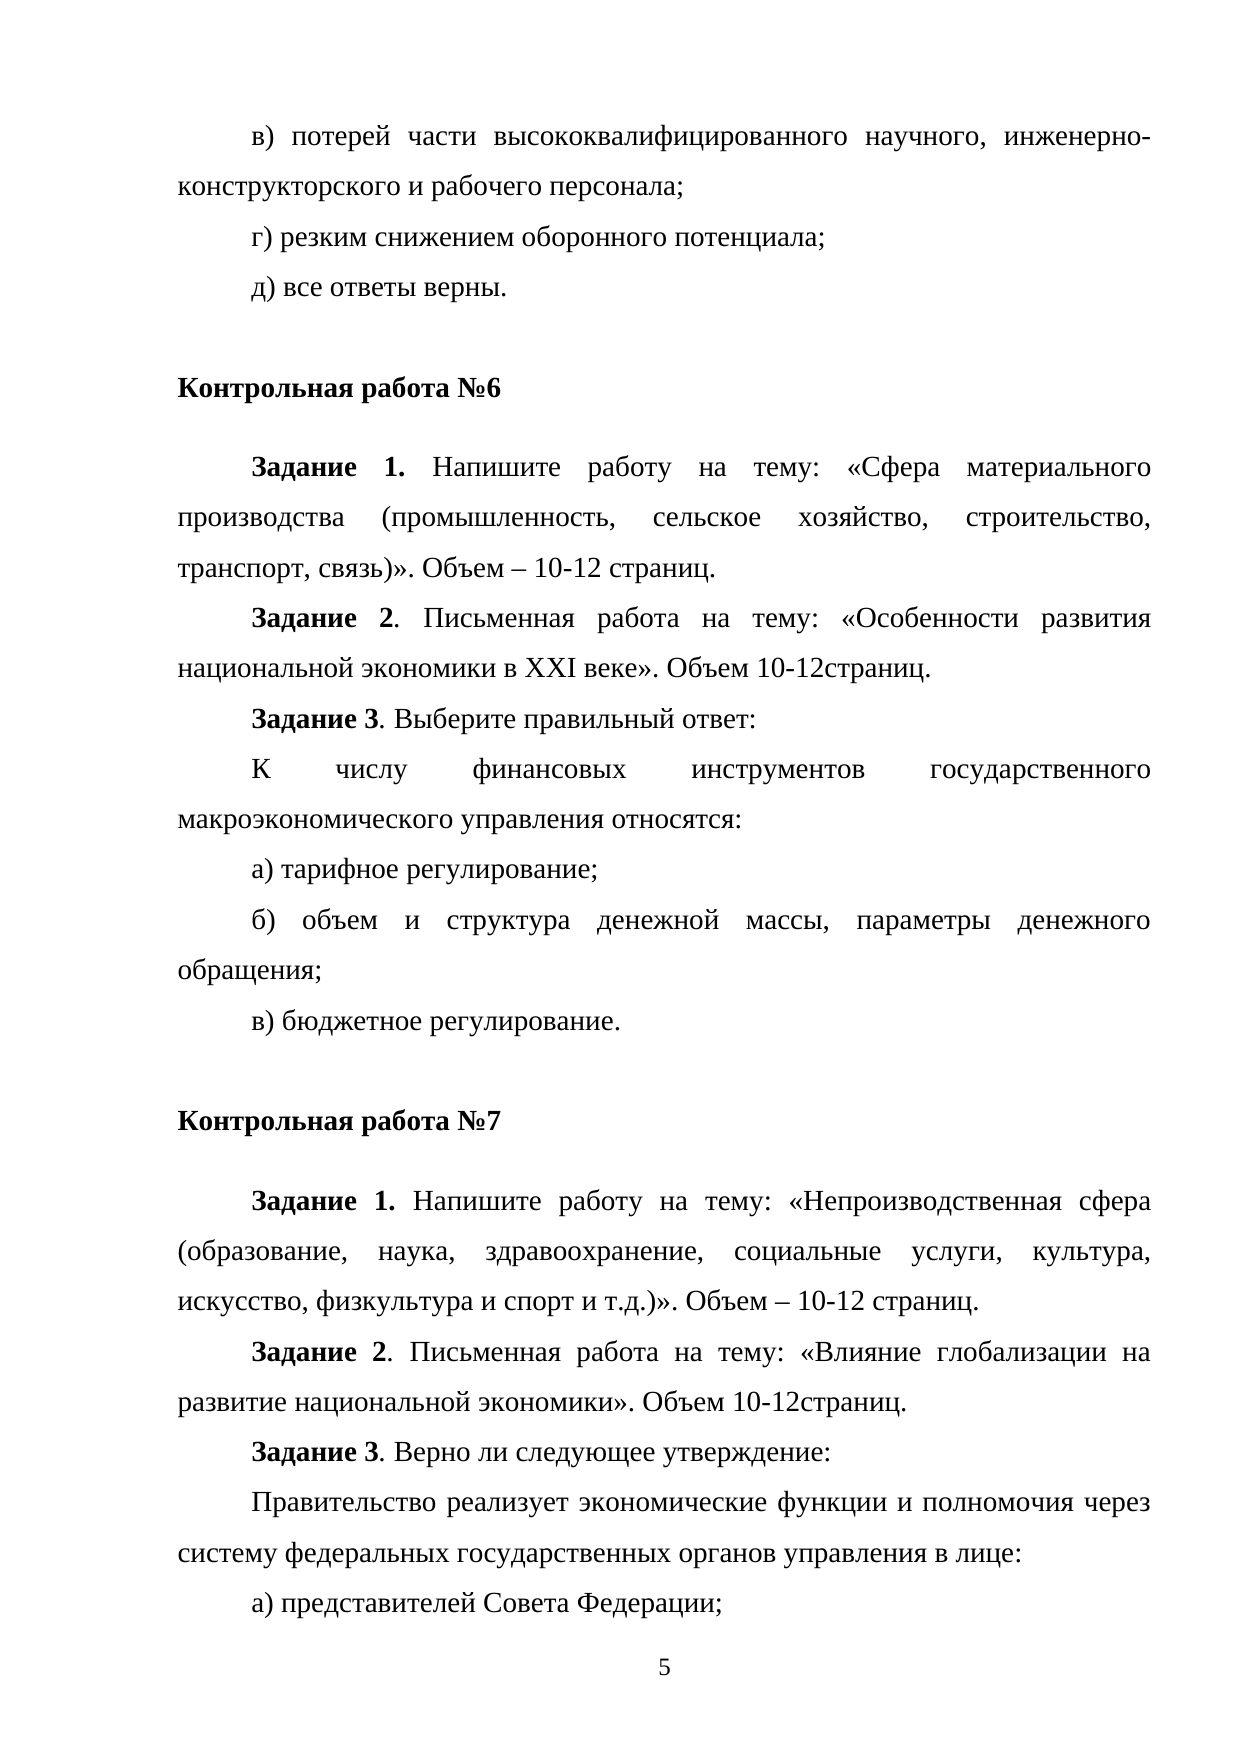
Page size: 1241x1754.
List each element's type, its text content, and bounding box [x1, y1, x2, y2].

text Задание 1. Напишите работу на тему: «Сфера материального производства (промышленность, сельское хозяйство, строительство, транспорт, связь)». Объем – 10-12 страниц. [177, 449, 1152, 583]
text б) объем и структура денежной массы, параметры денежного обращения; [177, 902, 1152, 986]
text г) резким снижением оборонного потенциала; [177, 219, 1152, 252]
text Задание 3. Выберите правильный ответ: [177, 701, 1152, 734]
text а) тарифное регулирование; [177, 852, 1152, 885]
text Задание 1. Напишите работу на тему: «Непроизводственная сфера (образование, наука, здравоохранение, социальные услуги, культура, искусство, физкультура и спорт и т.д.)». Объем – 10-12 страниц. [177, 1183, 1152, 1317]
text в) бюджетное регулирование. [177, 1003, 1152, 1036]
text в) потерей части высококвалифицированного научного, инженерно-конструкторского и рабочего персонала; [177, 118, 1152, 202]
text Контрольная работа №6 [177, 370, 1152, 403]
text Задание 3. Верно ли следующее утверждение: [177, 1434, 1152, 1468]
text Задание 2. Письменная работа на тему: «Влияние глобализации на развитие национальной экономики». Объем 10-12страниц. [177, 1334, 1152, 1417]
text Правительство реализует экономические функции и полномочия через систему федеральных государственных органов управления в лице: [177, 1484, 1152, 1568]
text Контрольная работа №7 [177, 1103, 1152, 1137]
text К числу финансовых инструментов государственного макроэкономического управления относятся: [177, 751, 1152, 835]
text Задание 2. Письменная работа на тему: «Особенности развития национальной экономики в XXI веке». Объем 10-12страниц. [177, 600, 1152, 684]
text а) представителей Совета Федерации; [177, 1585, 1152, 1619]
text д) все ответы верны. [177, 269, 1152, 303]
